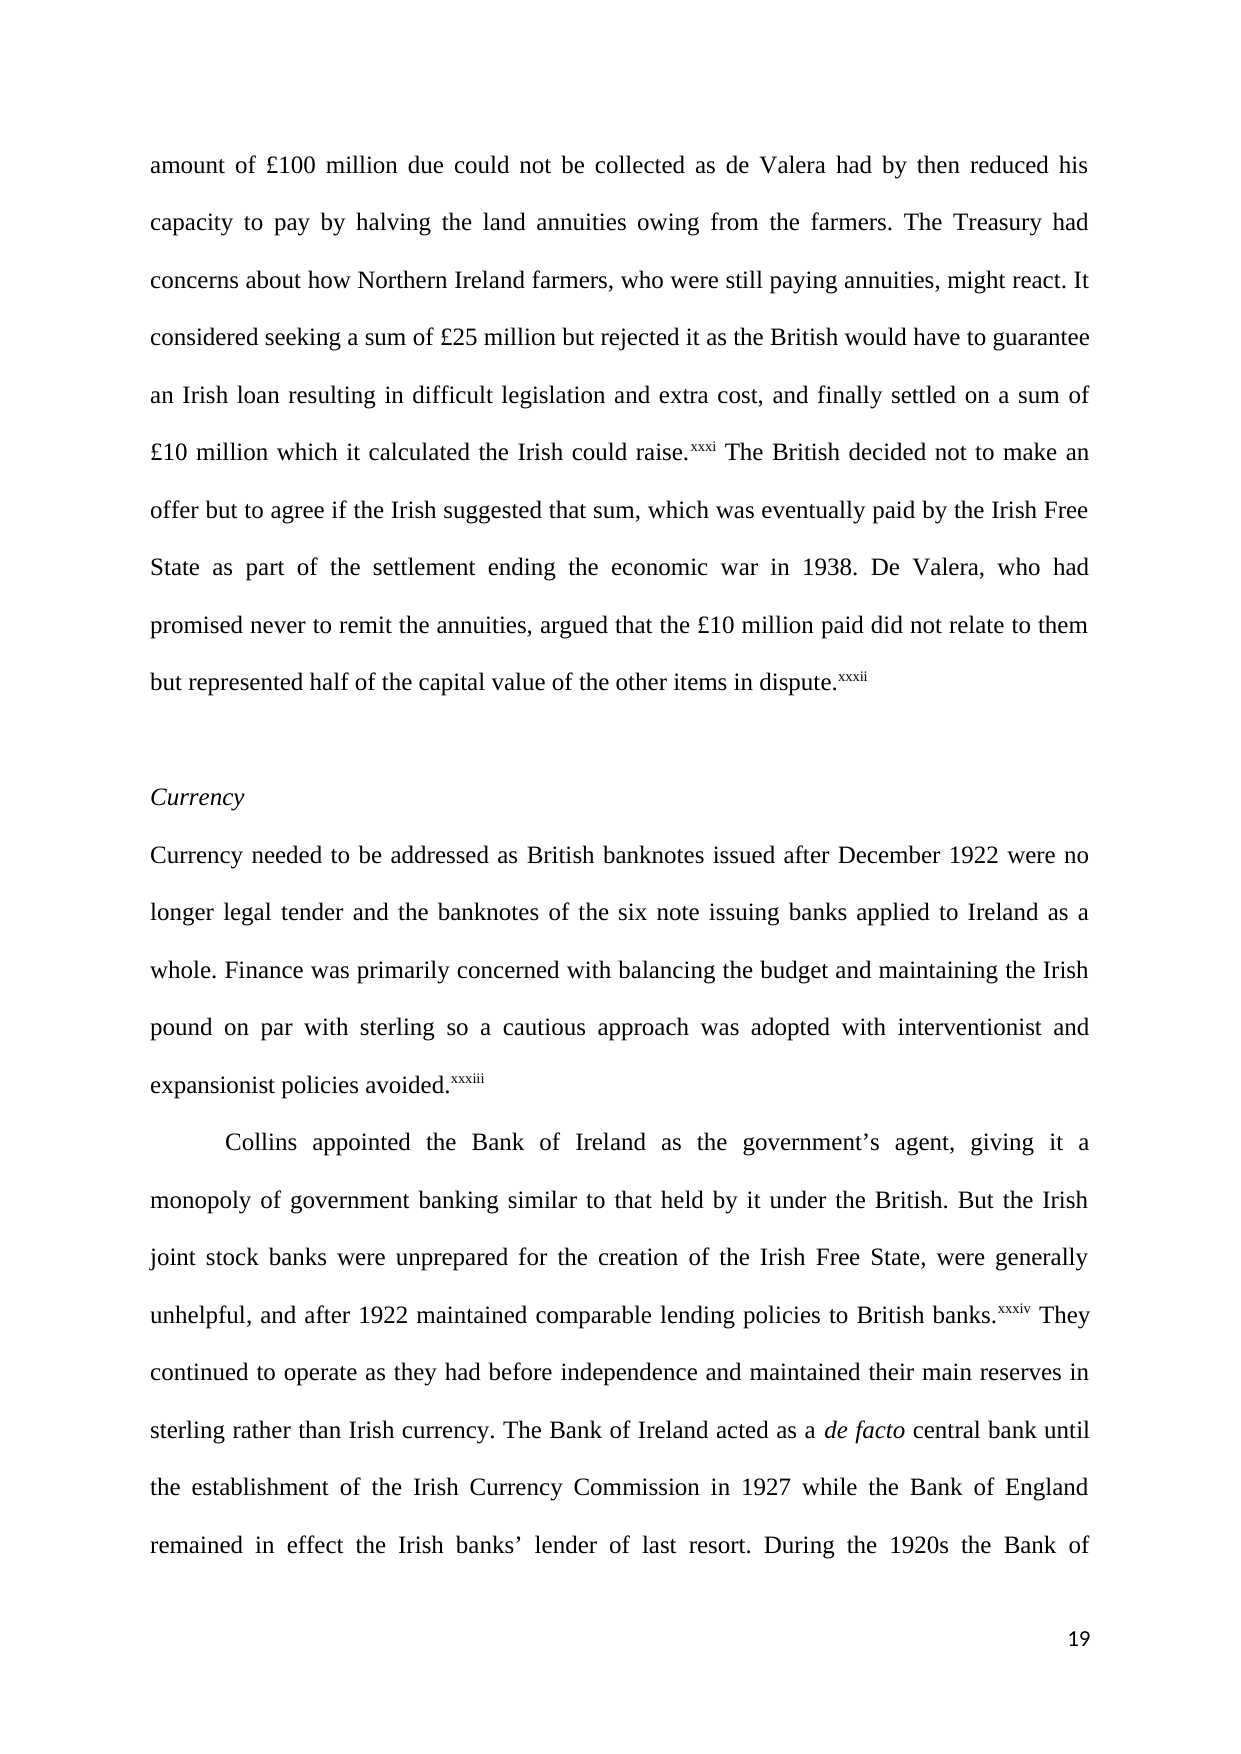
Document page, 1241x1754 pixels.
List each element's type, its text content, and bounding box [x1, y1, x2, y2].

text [150, 150, 1090, 696]
text Currency needed to be addressed as British banknotes issued after December 1922 were no longer legal tender and the banknotes of the six note issuing banks applied to Ireland as a whole. Finance was primarily concerned with balancing the budget and maintaining the Irish pound on par with sterling so a cautious approach was adopted with interventionist and expansionist policies avoided. [150, 840, 1090, 1099]
text Currency [150, 782, 1090, 811]
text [150, 1127, 1090, 1559]
